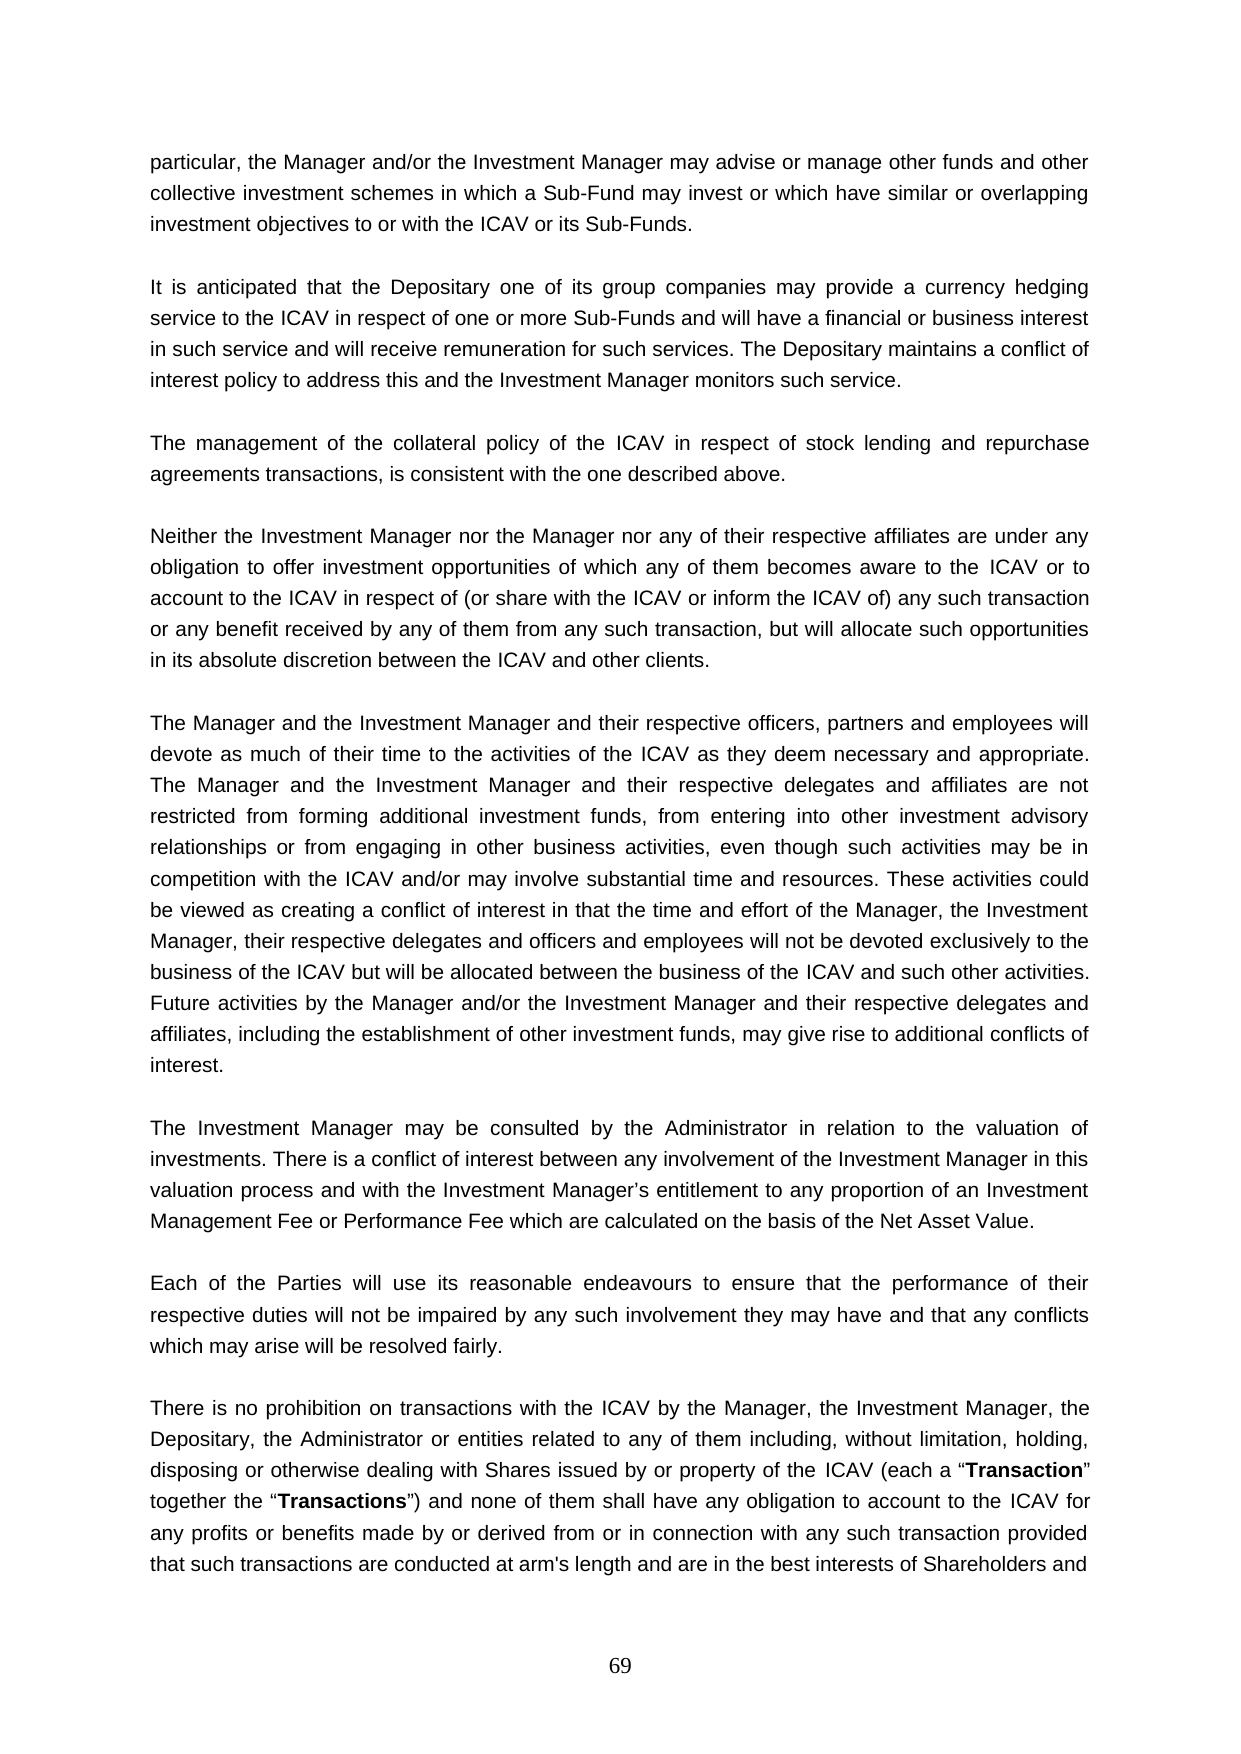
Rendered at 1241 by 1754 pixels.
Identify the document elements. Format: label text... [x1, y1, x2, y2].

text It is anticipated that the Depositary one of its group companies may provide a currency hedging service to the ICAV in respect of one or more Sub-Funds and will have a financial or business interest in such service and will receive remuneration for such services. The Depositary maintains a conflict of interest policy to address this and the Investment Manager monitors such service. [150, 274, 1090, 392]
text Neither the Investment Manager nor the Manager nor any of their respective affiliates are under any obligation to offer investment opportunities of which any of them becomes aware to the ICAV or to account to the ICAV in respect of (or share with the ICAV or inform the ICAV of) any such transaction or any benefit received by any of them from any such transaction, but will allocate such opportunities in its absolute discretion between the ICAV and other clients. [150, 524, 1090, 672]
text The Investment Manager may be consulted by the Administrator in relation to the valuation of investments. There is a conflict of interest between any involvement of the Investment Manager in this valuation process and with the Investment Manager’s entitlement to any proportion of an Investment Management Fee or Performance Fee which are calculated on the basis of the Net Asset Value. [150, 1116, 1090, 1233]
text The Manager and the Investment Manager and their respective officers, partners and employees will devote as much of their time to the activities of the ICAV as they deem necessary and appropriate. The Manager and the Investment Manager and their respective delegates and affiliates are not restricted from forming additional investment funds, from entering into other investment advisory relationships or from engaging in other business activities, even though such activities may be in competition with the ICAV and/or may involve substantial time and resources. These activities could be viewed as creating a conflict of interest in that the time and effort of the Manager, the Investment Manager, their respective delegates and officers and employees will not be devoted exclusively to the business of the ICAV but will be allocated between the business of the ICAV and such other activities. Future activities by the Manager and/or the Investment Manager and their respective delegates and affiliates, including the establishment of other investment funds, may give rise to additional conflicts of interest. [150, 711, 1090, 1077]
text There is no prohibition on transactions with the ICAV by the Manager, the Investment Manager, the Depositary, the Administrator or entities related to any of them including, without limitation, holding, disposing or otherwise dealing with Shares issued by or property of the ICAV (each a “Transaction” together the “Transactions”) and none of them shall have any obligation to account to the ICAV for any profits or benefits made by or derived from or in connection with any such transaction provided that such transactions are conducted at arm's length and are in the best interests of Shareholders and [150, 1396, 1090, 1576]
text Each of the Parties will use its reasonable endeavours to ensure that the performance of their respective duties will not be impaired by any such involvement they may have and that any conflicts which may arise will be resolved fairly. [150, 1271, 1090, 1357]
text The management of the collateral policy of the ICAV in respect of stock lending and repurchase agreements transactions, is consistent with the one described above. [150, 430, 1090, 485]
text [150, 150, 1090, 236]
